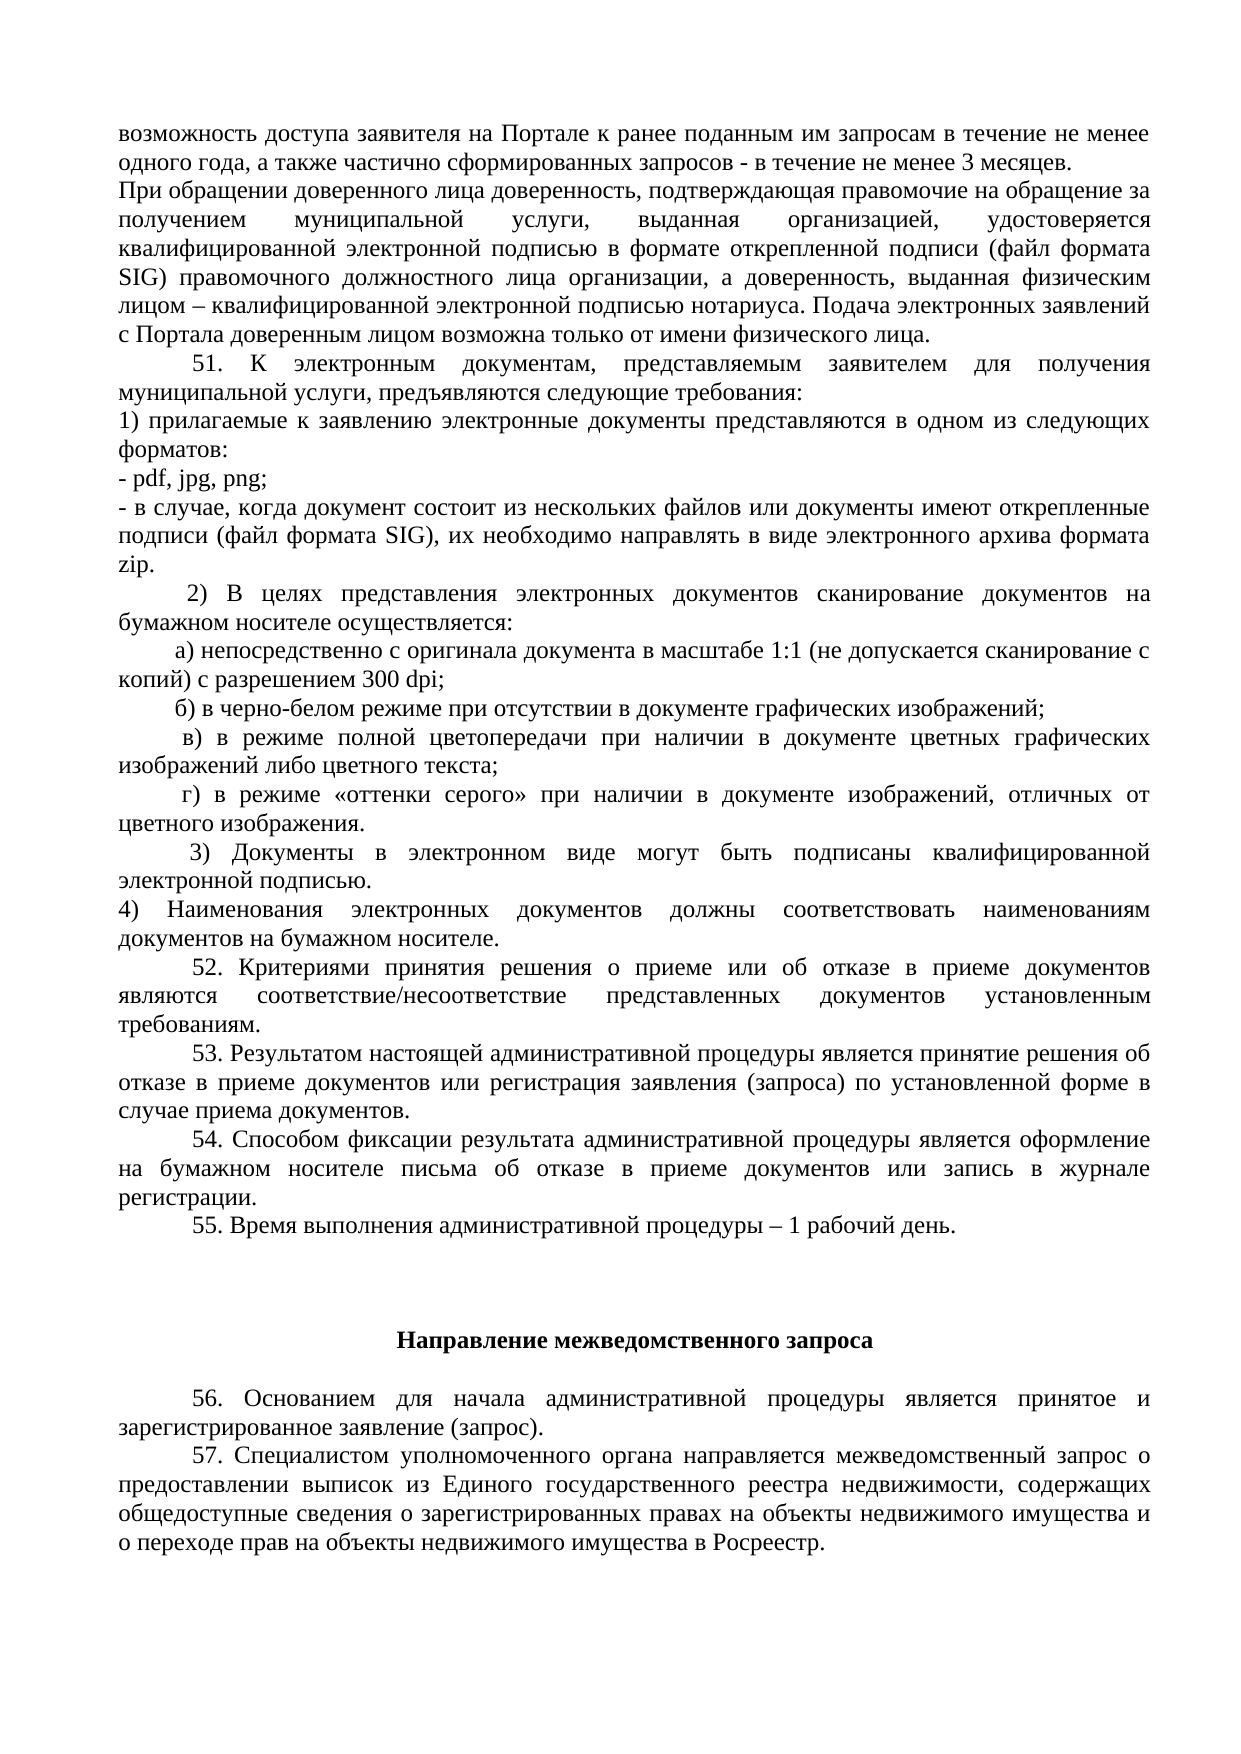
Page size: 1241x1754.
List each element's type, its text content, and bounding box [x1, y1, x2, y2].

text в) в режиме полной цветопередачи при наличии в документе цветных графических изображений либо цветного текста; [118, 722, 1152, 779]
text б) в черно-белом режиме при отсутствии в документе графических изображений; [118, 693, 1152, 722]
text 56. Основанием для начала административной процедуры является принятое и зарегистрированное заявление (запрос). [118, 1383, 1152, 1441]
text г) в режиме «оттенки серого» при наличии в документе изображений, отличных от цветного изображения. [118, 779, 1152, 837]
text 57. Специалистом уполномоченного органа направляется межведомственный запрос о предоставлении выписок из Единого государственного реестра недвижимости, содержащих общедоступные сведения о зарегистрированных правах на объекты недвижимого имущества и о переходе прав на объекты недвижимого имущества в Росреестр. [118, 1441, 1152, 1556]
text 1) прилагаемые к заявлению электронные документы представляются в одном из следующих форматов: [118, 406, 1152, 463]
text а) непосредственно с оригинала документа в масштабе 1:1 (не допускается сканирование с копий) с разрешением 300 dpi; [118, 636, 1152, 693]
text При обращении доверенного лица доверенность, подтверждающая правомочие на обращение за получением муниципальной услуги, выданная организацией, удостоверяется квалифицированной электронной подписью в формате открепленной подписи (файл формата SIG) правомочного должностного лица организации, а доверенность, выданная физическим лицом – квалифицированной электронной подписью нотариуса. Подача электронных заявлений с Портала доверенным лицом возможна только от имени физического лица. [118, 176, 1152, 348]
text 53. Результатом настоящей административной процедуры является принятие решения об отказе в приеме документов или регистрация заявления (запроса) по установленной форме в случае приема документов. [118, 1038, 1152, 1124]
text 3) Документы в электронном виде могут быть подписаны квалифицированной электронной подписью. [118, 837, 1152, 894]
text 52. Критериями принятия решения о приеме или об отказе в приеме документов являются соответствие/несоответствие представленных документов установленным требованиям. [118, 952, 1152, 1038]
text 4) Наименования электронных документов должны соответствовать наименованиям документов на бумажном носителе. [118, 894, 1152, 952]
text 54. Способом фиксации результата административной процедуры является оформление на бумажном носителе письма об отказе в приеме документов или запись в журнале регистрации. [118, 1124, 1152, 1211]
text 2) В целях представления электронных документов сканирование документов на бумажном носителе осуществляется: [118, 578, 1152, 636]
text Направление межведомственного запроса [118, 1326, 1152, 1354]
text возможность доступа заявителя на Портале к ранее поданным им запросам в течение не менее одного года, а также частично сформированных запросов - в течение не менее 3 месяцев. [118, 118, 1152, 176]
text 55. Время выполнения административной процедуры – 1 рабочий день. [118, 1211, 1152, 1239]
text - pdf, jpg, png; [118, 463, 1152, 492]
text - в случае, когда документ состоит из нескольких файлов или документы имеют открепленные подписи (файл формата SIG), их необходимо направлять в виде электронного архива формата zip. [118, 492, 1152, 578]
text 51. К электронным документам, представляемым заявителем для получения муниципальной услуги, предъявляются следующие требования: [118, 348, 1152, 406]
